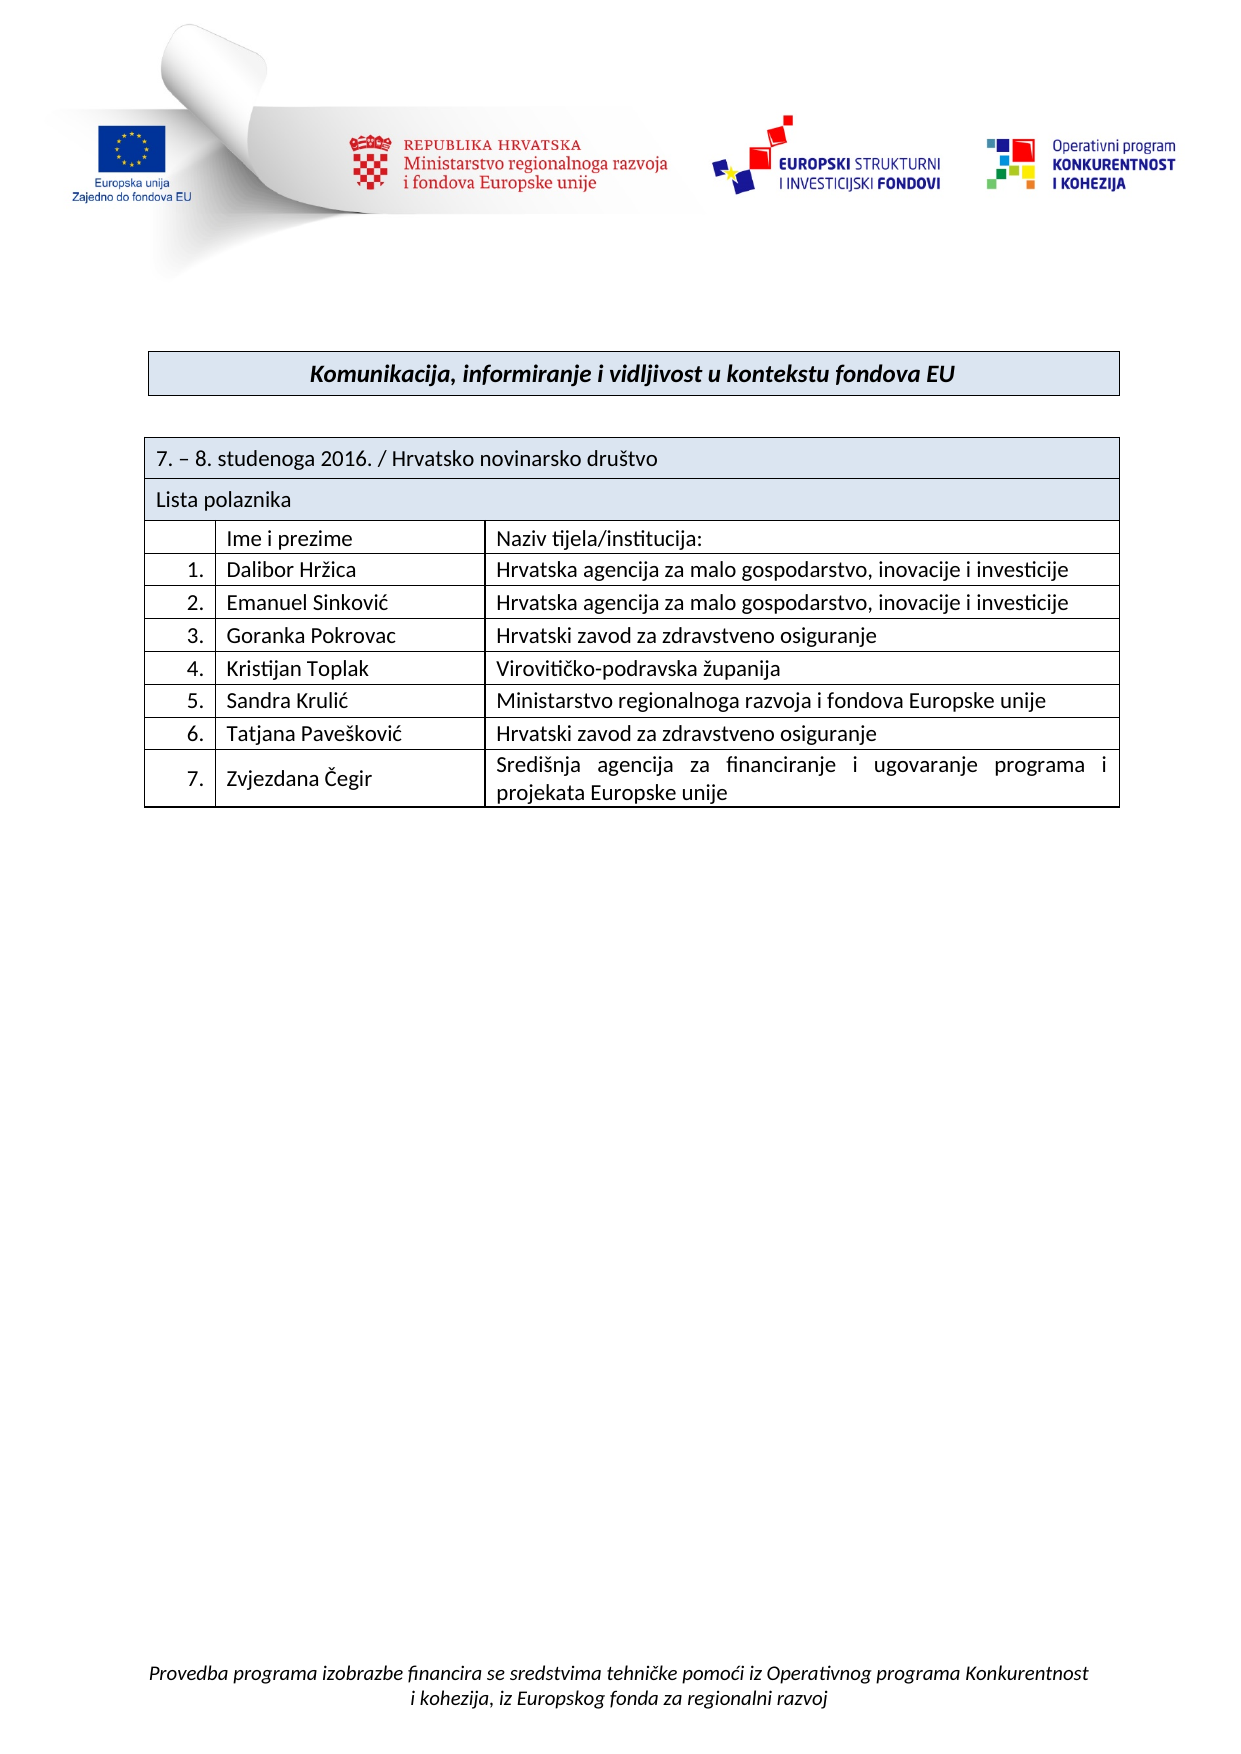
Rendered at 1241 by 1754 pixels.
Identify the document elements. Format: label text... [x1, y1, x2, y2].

table_cell 5. [145, 685, 215, 717]
table_cell Hrvatska agencija za malo gospodarstvo, inovacije i investicije [486, 554, 1119, 585]
table_cell 3. [145, 619, 215, 651]
table_cell Hrvatski zavod za zdravstveno osiguranje [486, 718, 1119, 749]
table_cell Hrvatski zavod za zdravstveno osiguranje [486, 619, 1119, 651]
table_cell 7. [145, 750, 215, 806]
table_cell 1. [145, 554, 215, 585]
table_cell Sandra Krulić [216, 685, 484, 717]
table_cell Virovitičko-podravska županija [486, 652, 1119, 684]
table_cell Naziv tijela/institucija: [486, 521, 1119, 552]
table_cell Ime i prezime [216, 521, 484, 552]
table_cell Lista polaznika [145, 479, 1119, 520]
table_header 7. – 8. studenoga 2016. / Hrvatsko novinarsko društvo [145, 438, 1119, 478]
table_cell Zvjezdana Čegir [216, 750, 484, 806]
table_header Komunikacija, informiranje i vidljivost u kontekstu fondova EU [149, 352, 1119, 395]
table_cell Tatjana Pavešković [216, 718, 484, 749]
table_cell Goranka Pokrovac [216, 619, 484, 651]
table_cell Središnja agencija za financiranje i ugovaranje programa i projekata Europske unije [486, 750, 1119, 806]
table_cell 4. [145, 652, 215, 684]
table_cell Emanuel Sinković [216, 586, 484, 618]
table_cell Kristijan Toplak [216, 652, 484, 684]
picture [42, 23, 1232, 286]
table_cell Dalibor Hržica [216, 554, 484, 585]
table_cell 6. [145, 718, 215, 749]
table_cell [145, 521, 215, 552]
table_cell Ministarstvo regionalnoga razvoja i fondova Europske unije [486, 685, 1119, 717]
table_cell Hrvatska agencija za malo gospodarstvo, inovacije i investicije [486, 586, 1119, 618]
table_cell 2. [145, 586, 215, 618]
